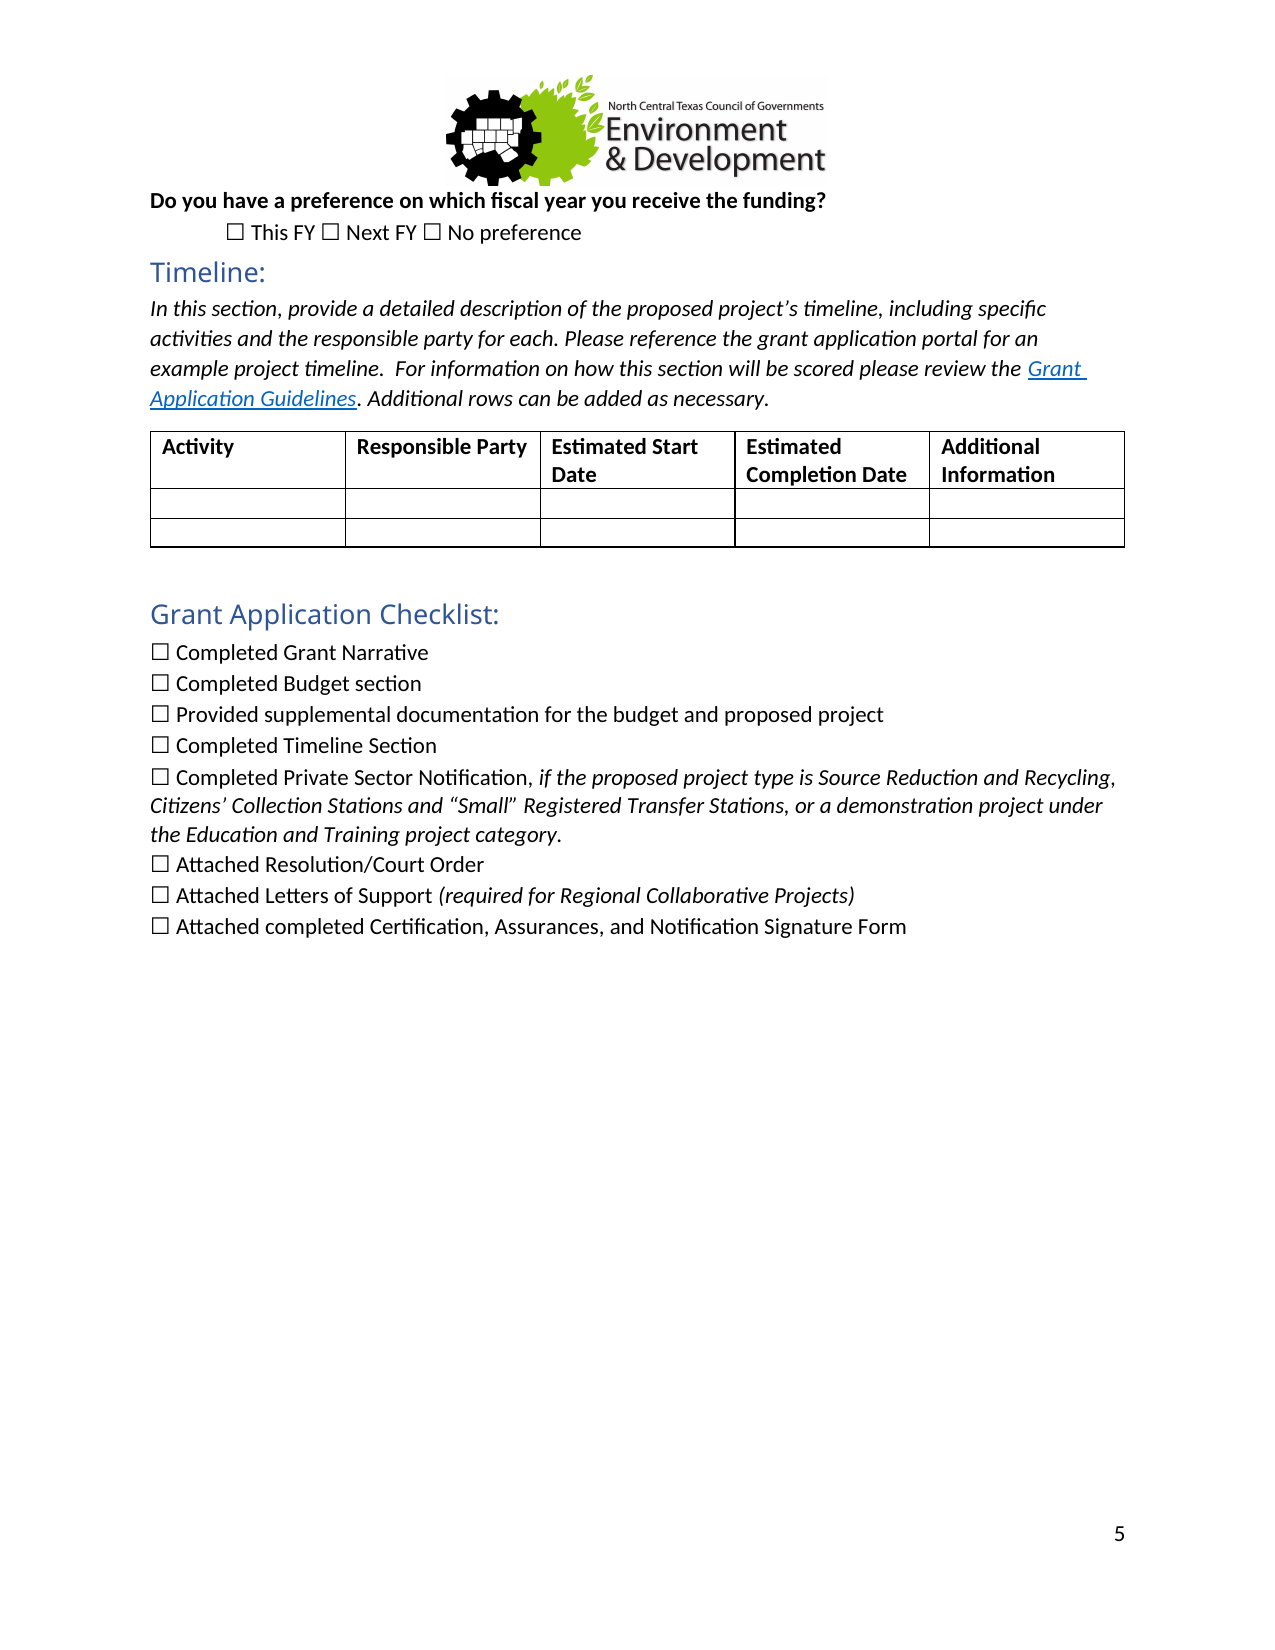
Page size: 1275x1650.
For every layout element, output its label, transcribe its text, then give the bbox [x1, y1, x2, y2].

text Attached Resolution/Court Order [150, 848, 1125, 879]
text Attached Letters of Support (required for Regional Collaborative Projects) [150, 879, 1125, 910]
table_cell [151, 489, 345, 517]
text Provided supplemental documentation for the budget and proposed project [150, 698, 1125, 729]
text Completed Timeline Section [150, 729, 1125, 760]
table_cell [736, 489, 929, 517]
text Completed Budget section [150, 667, 1125, 698]
table_header Responsible Party [346, 432, 540, 488]
table_header Estimated Start Date [541, 432, 734, 488]
text This FY Next FY No preference [150, 216, 1125, 247]
table_cell [346, 489, 540, 517]
table_header Additional Information [930, 432, 1124, 488]
table_cell [541, 489, 734, 517]
table_header Estimated Completion Date [736, 432, 929, 488]
table_cell [930, 519, 1124, 546]
table_cell [541, 519, 734, 546]
text Attached completed Certification, Assurances, and Notification Signature Form [150, 910, 1125, 941]
table_cell [346, 519, 540, 546]
subtitle Grant Application Checklist: [150, 596, 1125, 632]
table_cell [151, 519, 345, 546]
picture [446, 75, 829, 186]
subtitle Timeline: [150, 254, 1125, 291]
table_cell [736, 519, 929, 546]
text In this section, provide a detailed description of the proposed project’s timeline, including specific activities and the responsible party for each. Please reference the grant application portal for an example project timeline. For information on how this section will be scored please review the Grant Application Guidelines. Additional rows can be added as necessary. [150, 294, 1125, 412]
text Do you have a preference on which fiscal year you receive the funding? [150, 186, 1125, 214]
table_header Activity [151, 432, 345, 488]
table_cell [930, 489, 1124, 517]
text Completed Private Sector Notification, if the proposed project type is Source Reduction and Recycling, Citizens’ Collection Stations and “Small” Registered Transfer Stations, or a demonstration project under the Education and Training project category. [150, 760, 1125, 848]
text Completed Grant Narrative [150, 635, 1125, 667]
